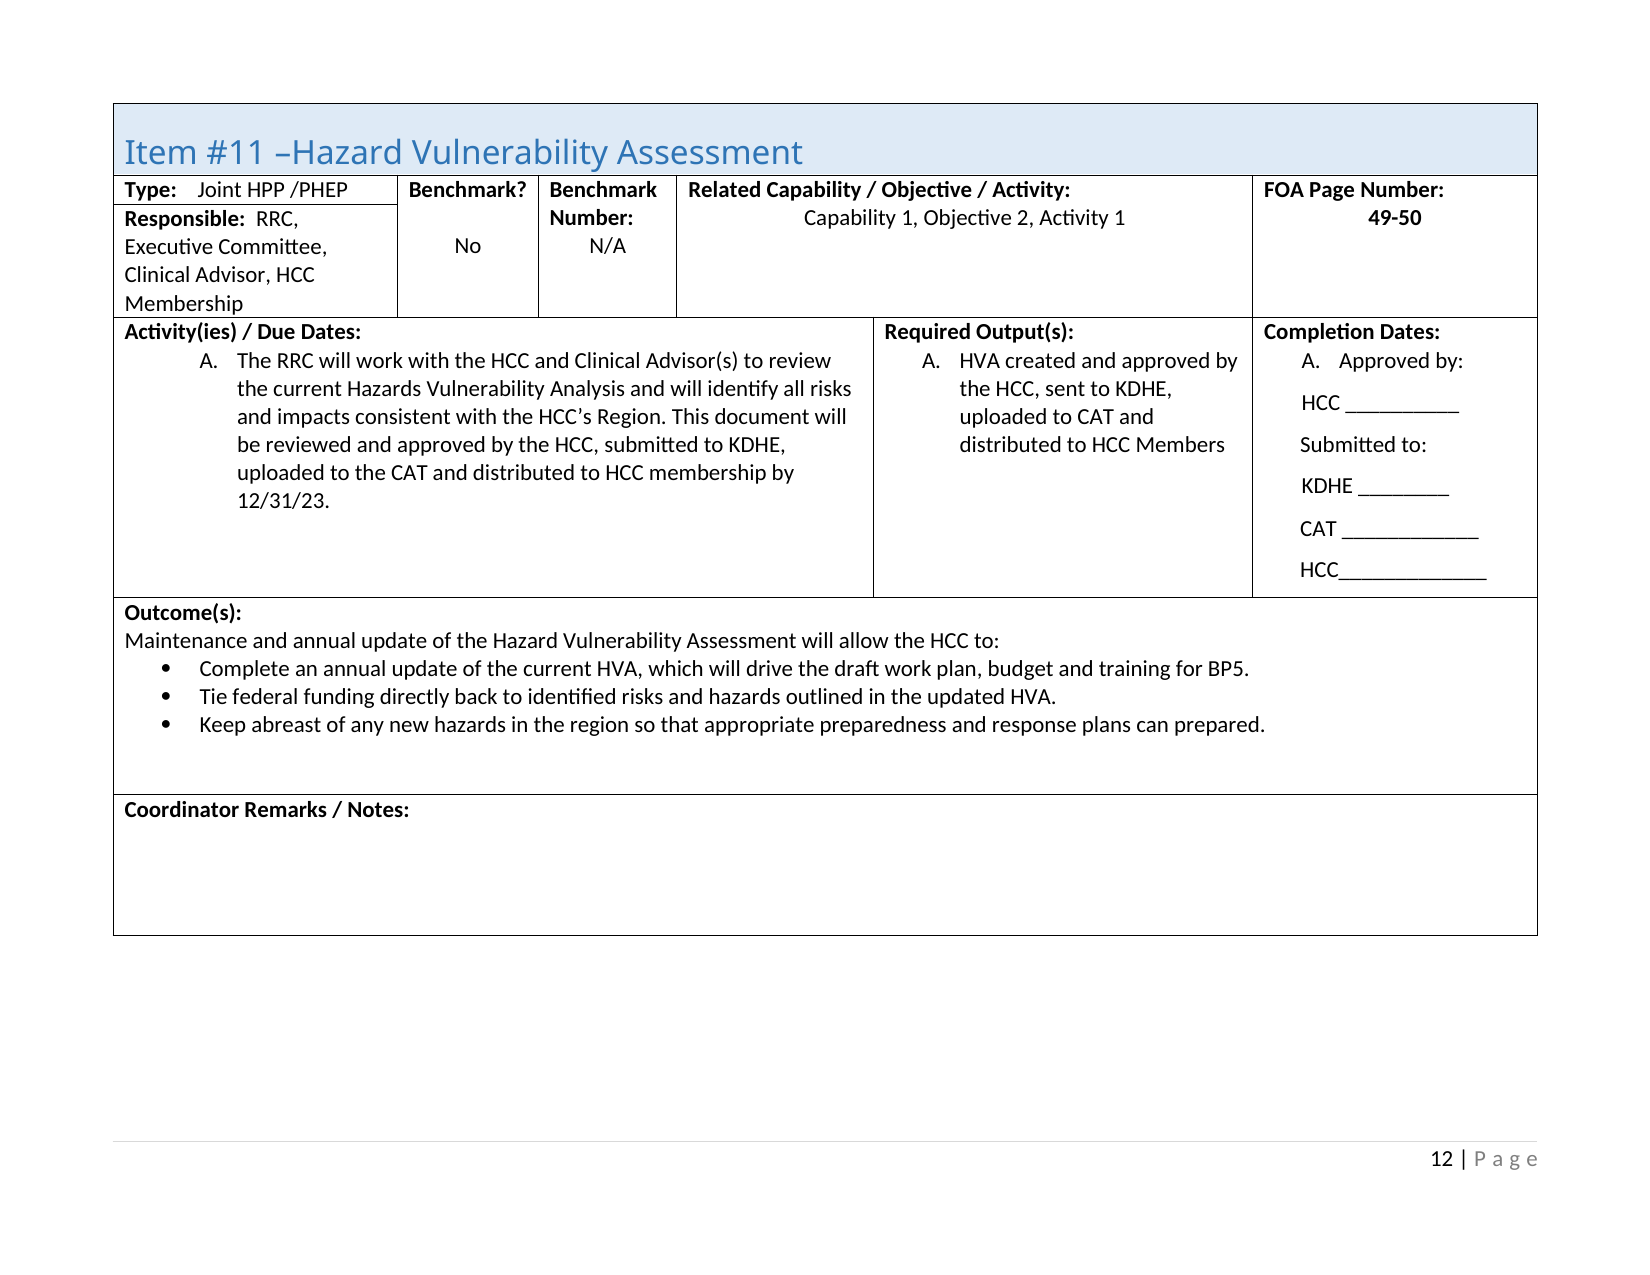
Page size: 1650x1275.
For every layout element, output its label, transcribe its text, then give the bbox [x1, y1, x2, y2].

table_cell FOA Page Number: 49-50 [1253, 176, 1537, 317]
table_cell Outcome(s): Maintenance and annual update of the Hazard Vulnerability Assessment will allow the HCC to: Complete an annual update of the current HVA, which will drive the draft work plan, budget and training for BP5. Tie federal funding directly back to identified risks and hazards outlined in the updated HVA. Keep abreast of any new hazards in the region so that appropriate preparedness and response plans can prepared. [114, 598, 1537, 794]
table_cell Related Capability / Objective / Activity: Capability 1, Objective 2, Activity 1 [677, 176, 1252, 317]
table_cell Benchmark? No [398, 176, 538, 317]
table_cell Required Output(s): HVA created and approved by the HCC, sent to KDHE, uploaded to CAT and distributed to HCC Members [874, 318, 1252, 597]
table_cell Coordinator Remarks / Notes: [114, 795, 1537, 935]
table_header Item #11 –Hazard Vulnerability Assessment [114, 104, 1537, 174]
table_cell Type: Joint HPP /PHEP [114, 176, 397, 203]
table_cell Completion Dates: Approved by: HCC __________ Submitted to: KDHE ________ CAT ____________ HCC_____________ [1253, 318, 1537, 597]
table_cell Responsible: RRC, Executive Committee, Clinical Advisor, HCC Membership [114, 205, 397, 317]
table_cell Activity(ies) / Due Dates: The RRC will work with the HCC and Clinical Advisor(s) to review the current Hazards Vulnerability Analysis and will identify all risks and impacts consistent with the HCC’s Region. This document will be reviewed and approved by the HCC, submitted to KDHE, uploaded to the CAT and distributed to HCC membership by 12/31/23. [114, 318, 873, 597]
table_cell Benchmark Number: N/A [539, 176, 676, 317]
